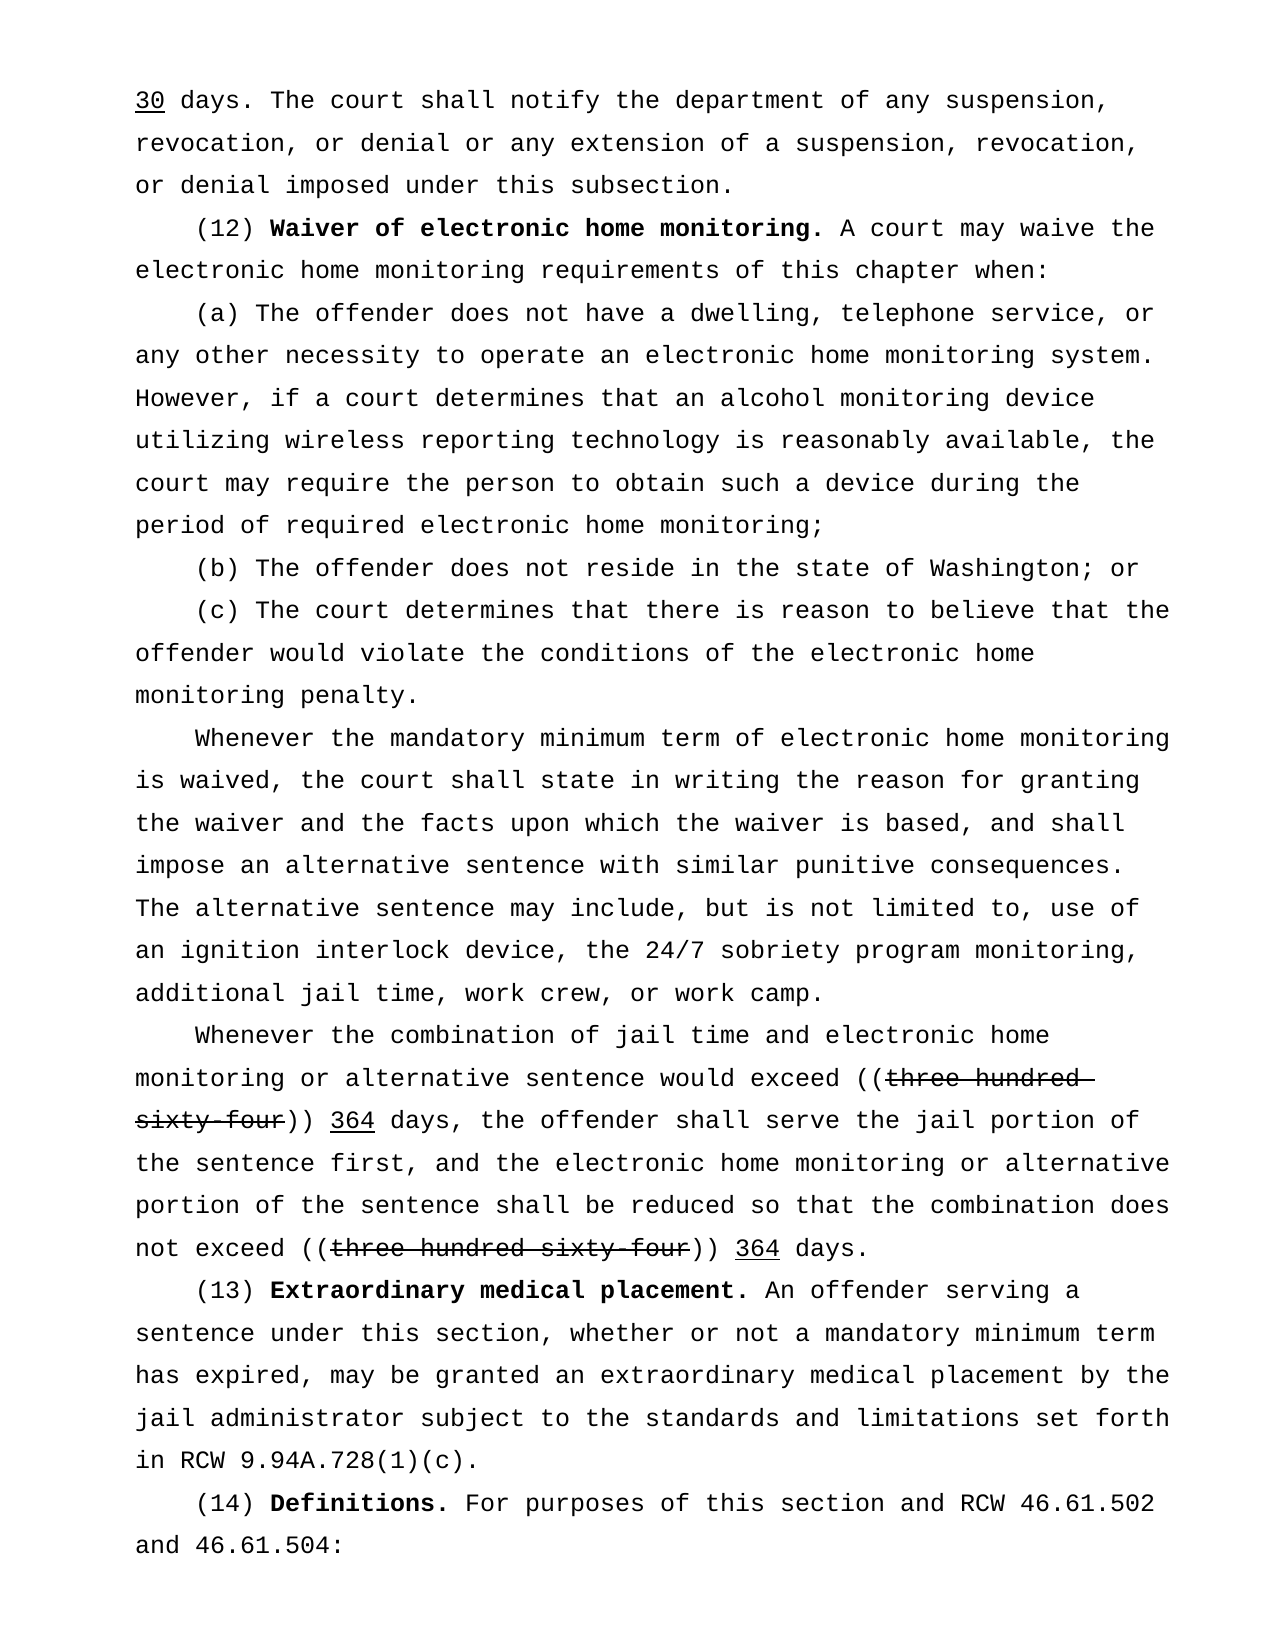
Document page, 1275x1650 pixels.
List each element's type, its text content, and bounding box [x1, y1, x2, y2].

text Whenever the combination of jail time and electronic home monitoring or alternative sentence would exceed ((three hundred sixty-four)) 364 days, the offender shall serve the jail portion of the sentence first, and the electronic home monitoring or alternative portion of the sentence shall be reduced so that the combination does not exceed ((three hundred sixty-four)) 364 days. [135, 1010, 1170, 1265]
text (a) The offender does not have a dwelling, telephone service, or any other necessity to operate an electronic home monitoring system. However, if a court determines that an alcohol monitoring device utilizing wireless reporting technology is reasonably available, the court may require the person to obtain such a device during the period of required electronic home monitoring; [135, 287, 1170, 542]
text (14) Definitions. For purposes of this section and RCW 46.61.502 and 46.61.504: [135, 1477, 1170, 1562]
text (13) Extraordinary medical placement. An offender serving a sentence under this section, whether or not a mandatory minimum term has expired, may be granted an extraordinary medical placement by the jail administrator subject to the standards and limitations set forth in RCW 9.94A.728(1)(c). [135, 1265, 1170, 1477]
text (c) The court determines that there is reason to believe that the offender would violate the conditions of the electronic home monitoring penalty. [135, 585, 1170, 712]
text Whenever the mandatory minimum term of electronic home monitoring is waived, the court shall state in writing the reason for granting the waiver and the facts upon which the waiver is based, and shall impose an alternative sentence with similar punitive consequences. The alternative sentence may include, but is not limited to, use of an ignition interlock device, the 24/7 sobriety program monitoring, additional jail time, work crew, or work camp. [135, 712, 1170, 1010]
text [135, 75, 1170, 202]
text (12) Waiver of electronic home monitoring. A court may waive the electronic home monitoring requirements of this chapter when: [135, 202, 1170, 287]
text (b) The offender does not reside in the state of Washington; or [135, 542, 1170, 585]
